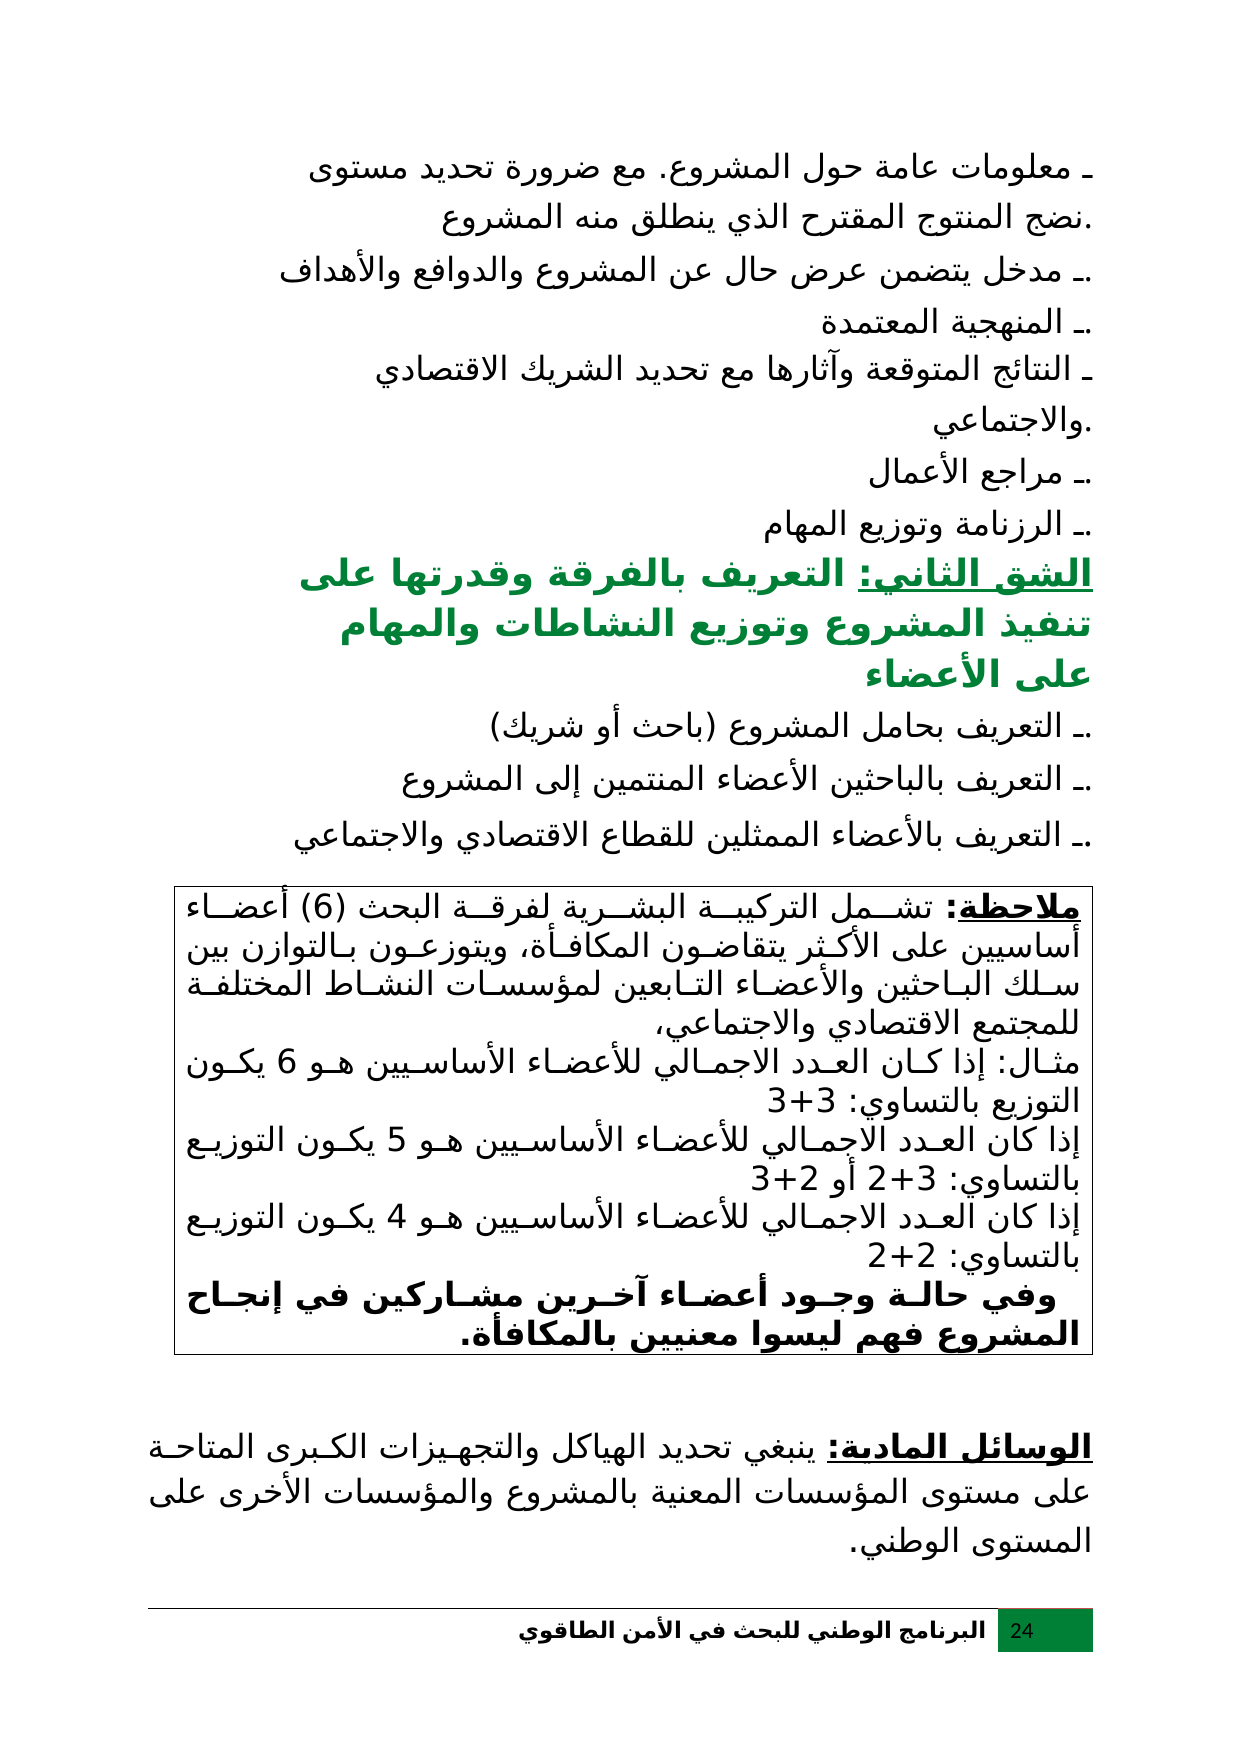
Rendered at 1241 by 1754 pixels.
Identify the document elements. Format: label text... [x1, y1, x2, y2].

list ـ معلومات عامة حول المشروع. مع ضرورة تحديد مستوى نضج المنتوج المقترح الذي ينطلق منه المشروع. [260, 148, 1093, 239]
list ـ مدخل يتضمن عرض حال عن المشروع والدوافع والأهداف. [260, 245, 1093, 291]
list ـ التعريف بالباحثين الأعضاء المنتمين إلى المشروع. [260, 754, 1093, 800]
list ـ مراجع الأعمال. [260, 448, 1093, 493]
list الشق الثاني: التعريف بالفرقة وقدرتها على تنفيذ المشروع وتوزيع النشاطات والمهام على الأعضاء [260, 552, 1093, 696]
list ـ التعريف بالأعضاء الممثلين للقطاع الاقتصادي والاجتماعي. [260, 807, 1093, 858]
list ـ الرزنامة وتوزيع المهام. [260, 500, 1093, 545]
list ـ المنهجية المعتمدة. [260, 298, 1093, 343]
text الوسائل المادية: ينبغي تحديد الهياكل والتجهيزات الكبرى المتاحة على مستوى المؤسسات المعنية بالمشروع والمؤسسات الأخرى على المستوى الوطني. [148, 1427, 1093, 1561]
list ـ النتائج المتوقعة وآثارها مع تحديد الشريك الاقتصادي والاجتماعي. [260, 350, 1093, 441]
table_header ملاحظة: تشمل التركيبة البشرية لفرقة البحث (6) أعضاء أساسيين على الأكثر يتقاضون المكافأة، ويتوزعون بالتوازن بين سلك الباحثين والأعضاء التابعين لمؤسسات النشاط المختلفة للمجتمع الاقتصادي والاجتماعي، مثال: إذا كان العدد الاجمالي للأعضاء الأساسيين هو 6 يكون التوزيع بالتساوي: 3+3 إذا كان العدد الاجمالي للأعضاء الأساسيين هو 5 يكون التوزيع بالتساوي: 3+2 أو 2+3 إذا كان العدد الاجمالي للأعضاء الأساسيين هو 4 يكون التوزيع بالتساوي: 2+2 وفي حالة وجود أعضاء آخرين مشاركين في إنجاح المشروع فهم ليسوا معنيين بالمكافأة. [175, 887, 1092, 1353]
list ـ التعريف بحامل المشروع (باحث أو شريك). [260, 702, 1093, 748]
